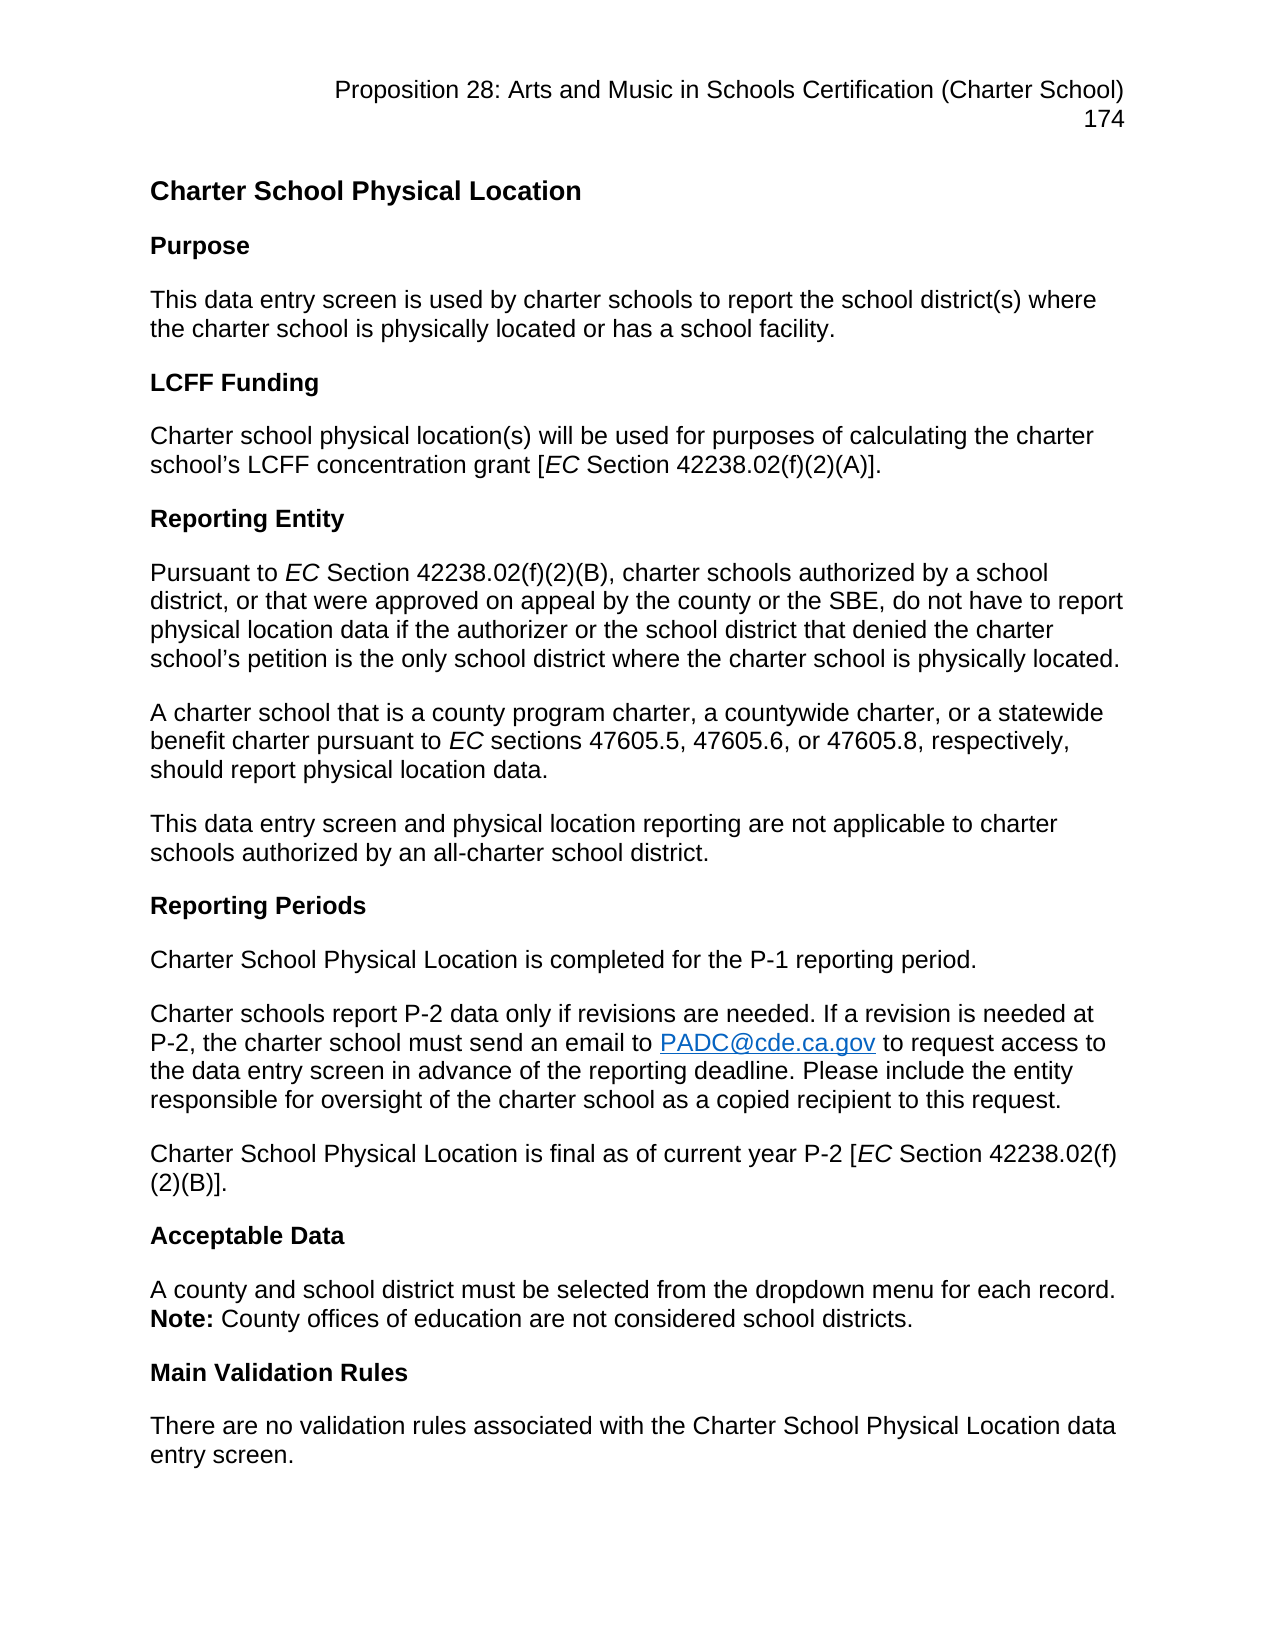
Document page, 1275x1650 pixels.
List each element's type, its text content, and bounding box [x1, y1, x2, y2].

text This data entry screen is used by charter schools to report the school district(s) where the charter school is physically located or has a school facility. [150, 285, 1125, 342]
text Charter School Physical Location is final as of current year P-2 [EC Section 42238.02(f)(2)(B)]. [150, 1139, 1125, 1196]
subtitle Main Validation Rules [150, 1357, 1125, 1386]
text Note: County offices of education are not considered school districts. [150, 1304, 1125, 1332]
text Charter school physical location(s) will be used for purposes of calculating the charter school’s LCFF concentration grant [EC Section 42238.02(f)(2)(A)]. [150, 421, 1125, 479]
subtitle Reporting Entity [150, 504, 1125, 532]
text There are no validation rules associated with the Charter School Physical Location data entry screen. [150, 1411, 1125, 1469]
text This data entry screen and physical location reporting are not applicable to charter schools authorized by an all-charter school district. [150, 809, 1125, 866]
text A county and school district must be selected from the dropdown menu for each record. [150, 1275, 1125, 1304]
subtitle Acceptable Data [150, 1221, 1125, 1250]
text A charter school that is a county program charter, a countywide charter, or a statewide benefit charter pursuant to EC sections 47605.5, 47605.6, or 47605.8, respectively, should report physical location data. [150, 697, 1125, 784]
text Charter School Physical Location is completed for the P-1 reporting period. [150, 945, 1125, 974]
text Pursuant to EC Section 42238.02(f)(2)(B), charter schools authorized by a school district, or that were approved on appeal by the county or the SBE, do not have to report physical location data if the authorizer or the school district that denied the charter school’s petition is the only school district where the charter school is physically located. [150, 557, 1125, 672]
subtitle LCFF Funding [150, 367, 1125, 396]
text Charter schools report P-2 data only if revisions are needed. If a revision is needed at P-2, the charter school must send an email to PADC@cde.ca.gov to request access to the data entry screen in advance of the reporting deadline. Please include the entity responsible for oversight of the charter school as a copied recipient to this request. [150, 999, 1125, 1114]
subtitle Reporting Periods [150, 891, 1125, 920]
subtitle Charter School Physical Location [150, 175, 1125, 206]
subtitle Purpose [150, 231, 1125, 260]
